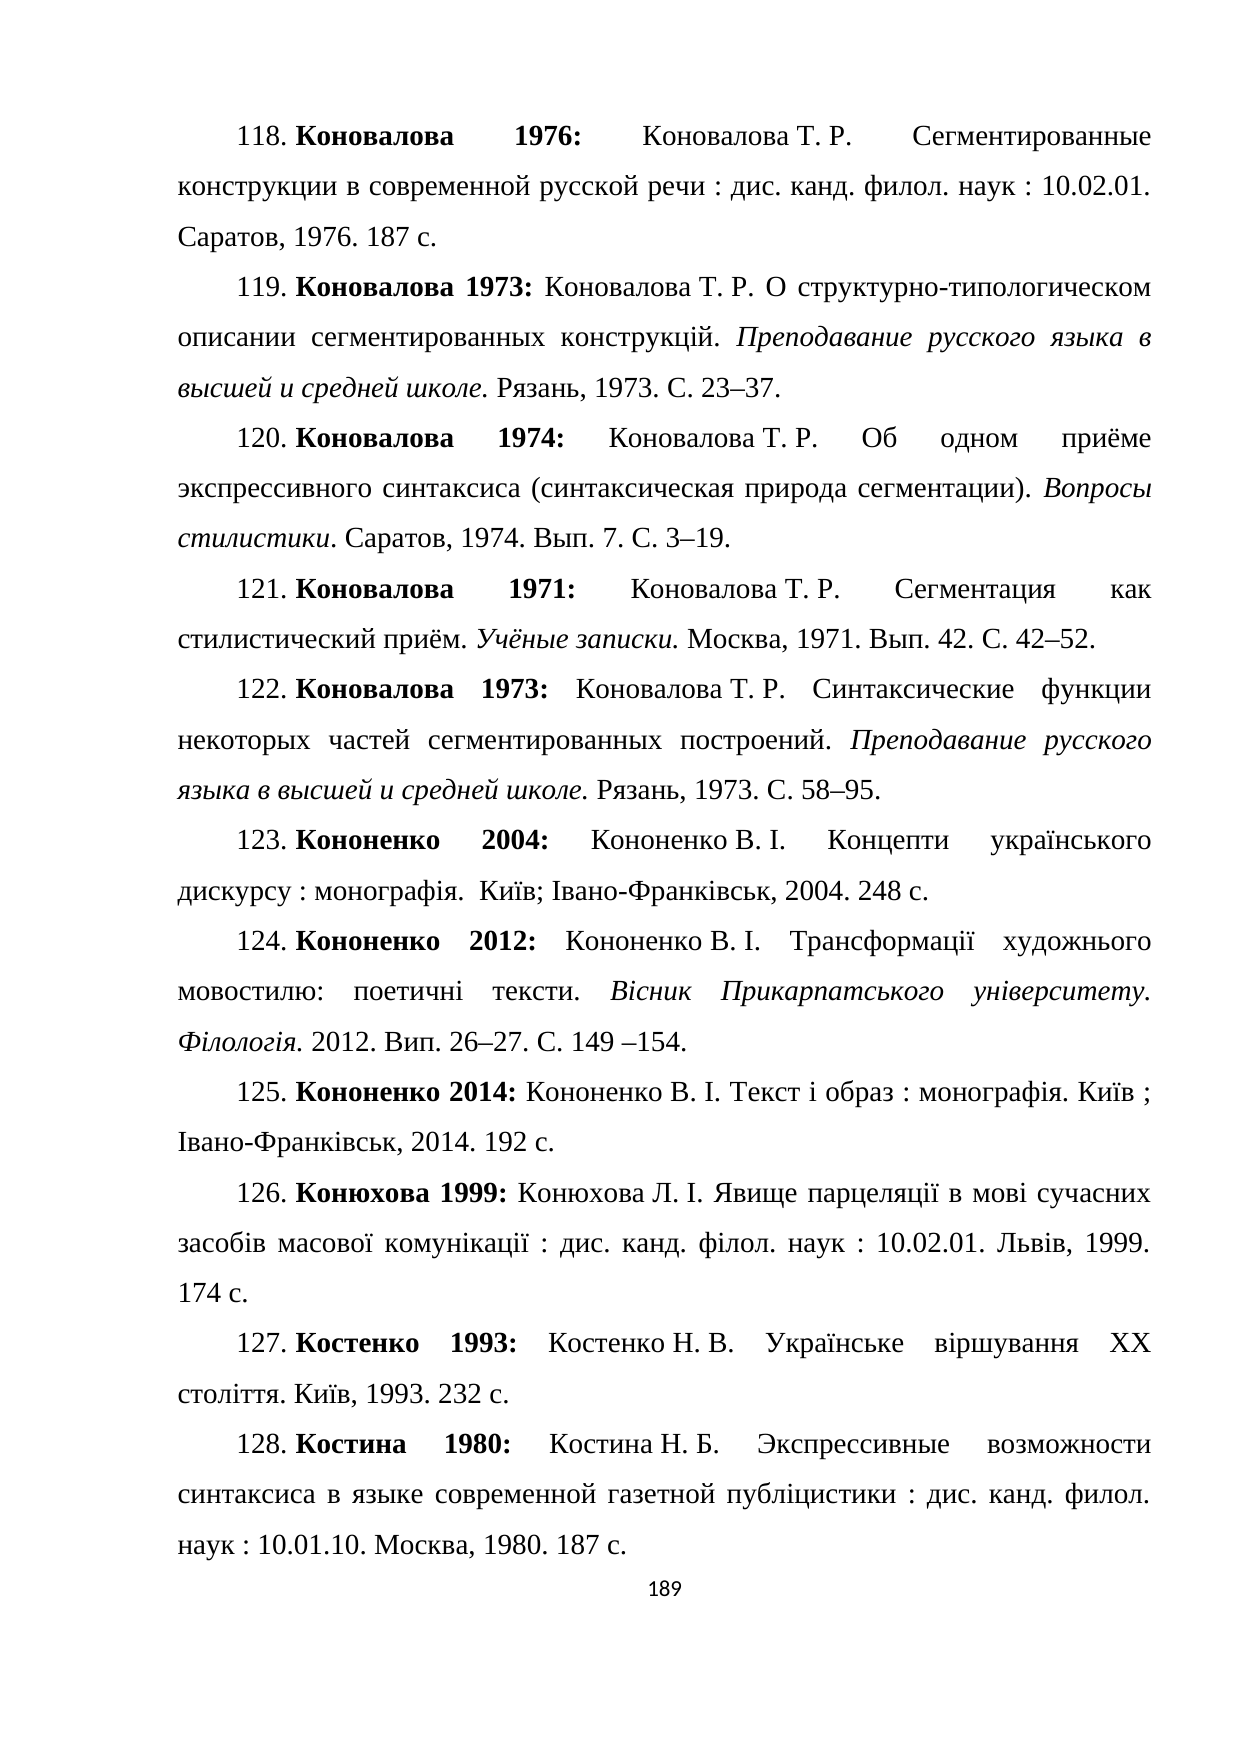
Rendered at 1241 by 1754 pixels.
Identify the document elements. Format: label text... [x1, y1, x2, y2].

list Костина 1980: Костина Н. Б. Экспрессивные возможности синтаксиса в языке современной газетной публіцистики : дис. канд. филол. наук : 10.01.10. Москва, 1980. 187 с. [177, 1426, 1152, 1560]
list Костенко 1993: Костенко Н. В. Українське віршування ХХ століття. Київ, 1993. 232 с. [177, 1326, 1152, 1409]
list Кононенко 2012: Кононенко В. І. Трансформації художнього мовостилю: поетичні тексти. Вісник Прикарпатського університету. Філологія. 2012. Вип. 26–27. С. 149 –154. [177, 923, 1152, 1057]
list Кононенко 2004: Кононенко В. І. Концепти українського дискурсу : монографія. Київ; Івано-Франківськ, 2004. 248 с. [177, 822, 1152, 906]
list Коновалова 1974: Коновалова Т. Р. Об одном приёме экспрессивного синтаксиса (синтаксическая природа сегментации). Вопросы стилистики. Саратов, 1974. Вып. 7. С. 3–19. [177, 420, 1152, 554]
list Коновалова 1973: Коновалова Т. Р. Синтаксические функции некоторых частей сегментированных построений. Преподавание русского языка в высшей и средней школе. Рязань, 1973. С. 58–95. [177, 672, 1152, 806]
list Коновалова 1973: Коновалова Т. Р. О структурно-типологическом описании сегментированных конструкцій. Преподавание русского языка в высшей и средней школе. Рязань, 1973. С. 23–37. [177, 269, 1152, 403]
list Коновалова 1976: Коновалова Т. Р. Сегментированные конструкции в современной русской речи : дис. канд. филол. наук : 10.02.01. Саратов, 1976. 187 с. [177, 118, 1152, 252]
list Кононенко 2014: Кононенко В. І. Текст і образ : монографія. Київ ; Івано-Франківськ, 2014. 192 с. [177, 1074, 1152, 1158]
list Коновалова 1971: Коновалова Т. Р. Сегментация как стилистический приём. Учёные записки. Москва, 1971. Вып. 42. С. 42–52. [177, 571, 1152, 655]
list Конюхова 1999: Конюхова Л. І. Явище парцеляції в мові сучасних засобів масової комунікації : дис. канд. філол. наук : 10.02.01. Львів, 1999. 174 с. [177, 1175, 1152, 1309]
